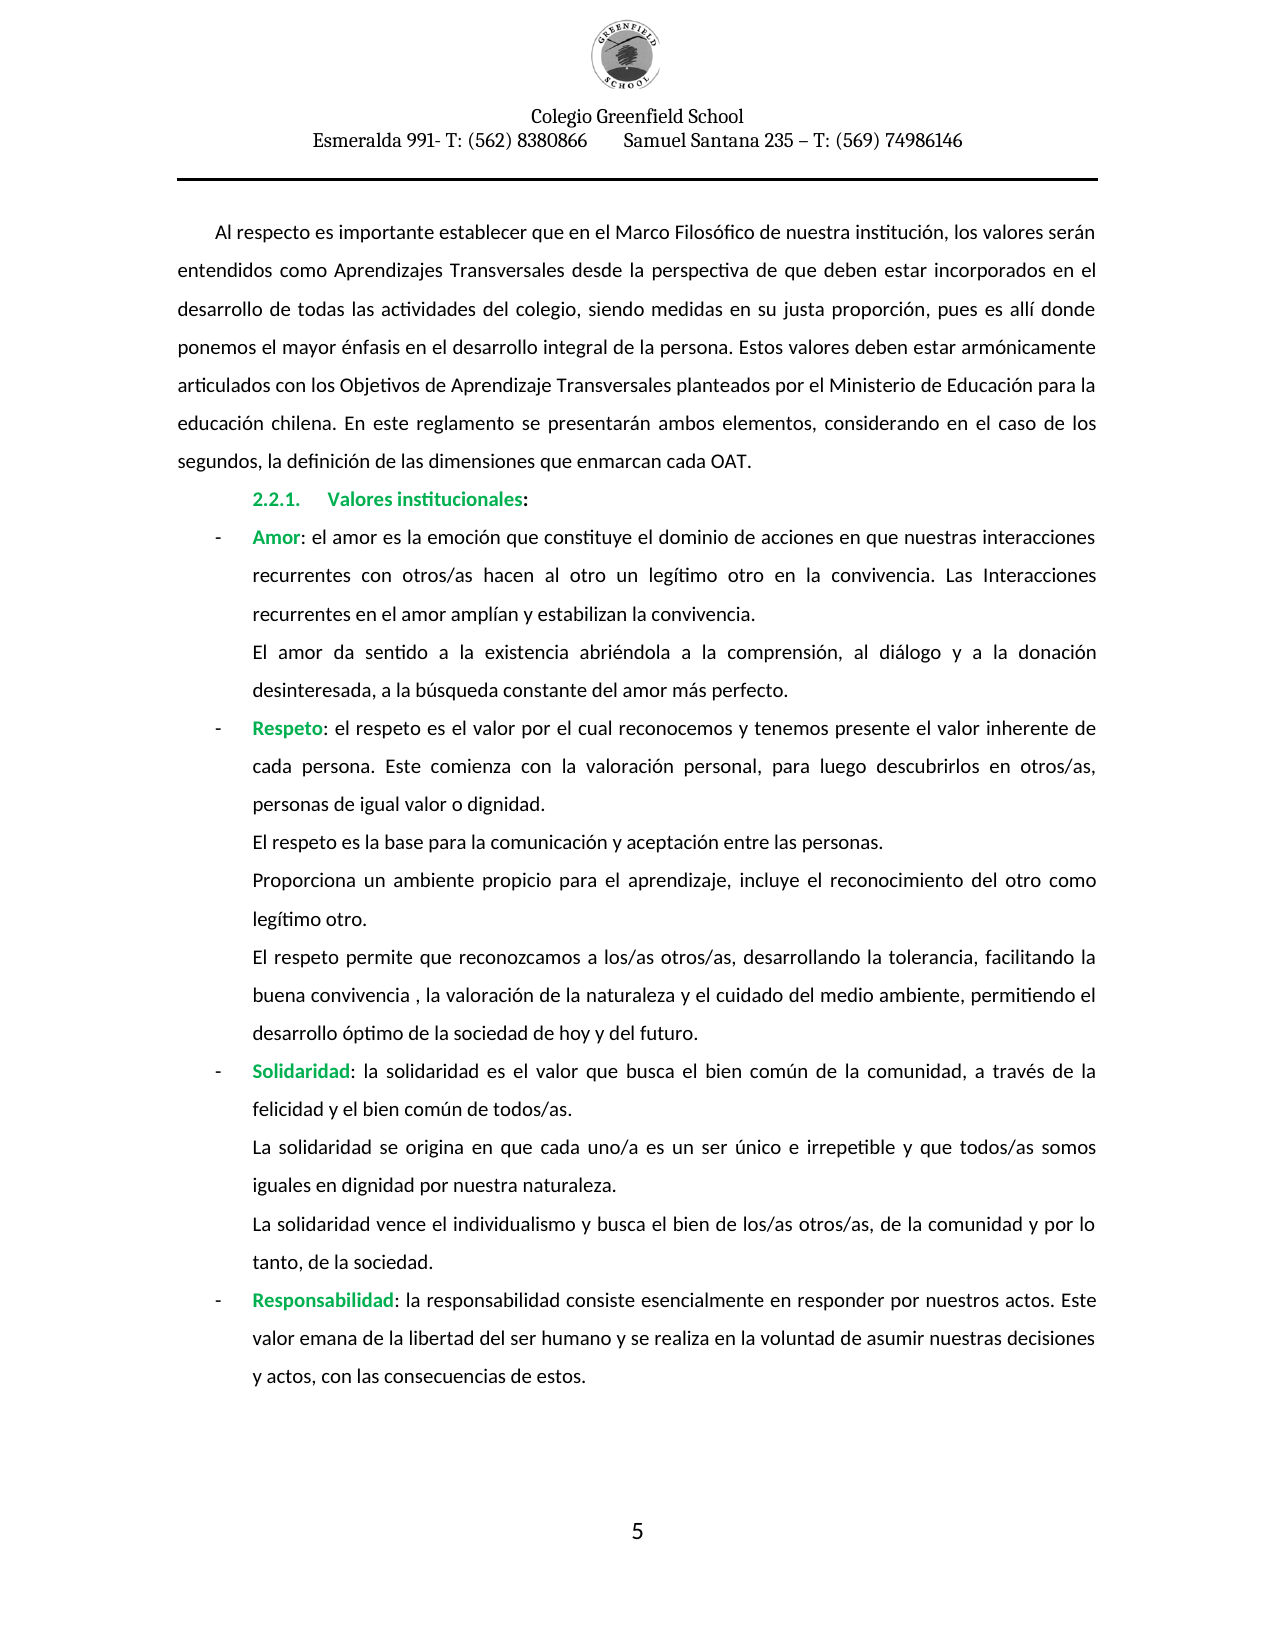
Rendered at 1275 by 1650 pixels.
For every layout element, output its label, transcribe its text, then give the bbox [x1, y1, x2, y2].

text El respeto es la base para la comunicación y aceptación entre las personas. [252, 829, 1098, 855]
list Responsabilidad: la responsabilidad consiste esencialmente en responder por nuestros actos. Este valor emana de la libertad del ser humano y se realiza en la voluntad de asumir nuestras decisiones y actos, con las consecuencias de estos. [215, 1287, 1098, 1389]
list La solidaridad se origina en que cada uno/a es un ser único e irrepetible y que todos/as somos iguales en dignidad por nuestra naturaleza. [252, 1134, 1098, 1198]
list El amor da sentido a la existencia abriéndola a la comprensión, al diálogo y a la donación desinteresada, a la búsqueda constante del amor más perfecto. [252, 639, 1098, 702]
list El respeto permite que reconozcamos a los/as otros/as, desarrollando la tolerancia, facilitando la buena convivencia , la valoración de la naturaleza y el cuidado del medio ambiente, permitiendo el desarrollo óptimo de la sociedad de hoy y del futuro. [252, 944, 1098, 1046]
text Proporciona un ambiente propicio para el aprendizaje, incluye el reconocimiento del otro como legítimo otro. [252, 868, 1098, 931]
list Amor: el amor es la emoción que constituye el dominio de acciones en que nuestras interacciones recurrentes con otros/as hacen al otro un legítimo otro en la convivencia. Las Interacciones recurrentes en el amor amplían y estabilizan la convivencia. [215, 524, 1098, 626]
text Al respecto es importante establecer que en el Marco Filosófico de nuestra institución, los valores serán entendidos como Aprendizajes Transversales desde la perspectiva de que deben estar incorporados en el desarrollo de todas las actividades del colegio, siendo medidas en su justa proporción, pues es allí donde ponemos el mayor énfasis en el desarrollo integral de la persona. Estos valores deben estar armónicamente articulados con los Objetivos de Aprendizaje Transversales planteados por el Ministerio de Educación para la educación chilena. En este reglamento se presentarán ambos elementos, considerando en el caso de los segundos, la definición de las dimensiones que enmarcan cada OAT. [177, 219, 1098, 474]
list Respeto: el respeto es el valor por el cual reconocemos y tenemos presente el valor inherente de cada persona. Este comienza con la valoración personal, para luego descubrirlos en otros/as, personas de igual valor o dignidad. [215, 715, 1098, 817]
list La solidaridad vence el individualismo y busca el bien de los/as otros/as, de la comunidad y por lo tanto, de la sociedad. [252, 1211, 1098, 1274]
list Solidaridad: la solidaridad es el valor que busca el bien común de la comunidad, a través de la felicidad y el bien común de todos/as. [215, 1058, 1098, 1122]
list Valores institucionales: [252, 486, 1098, 512]
